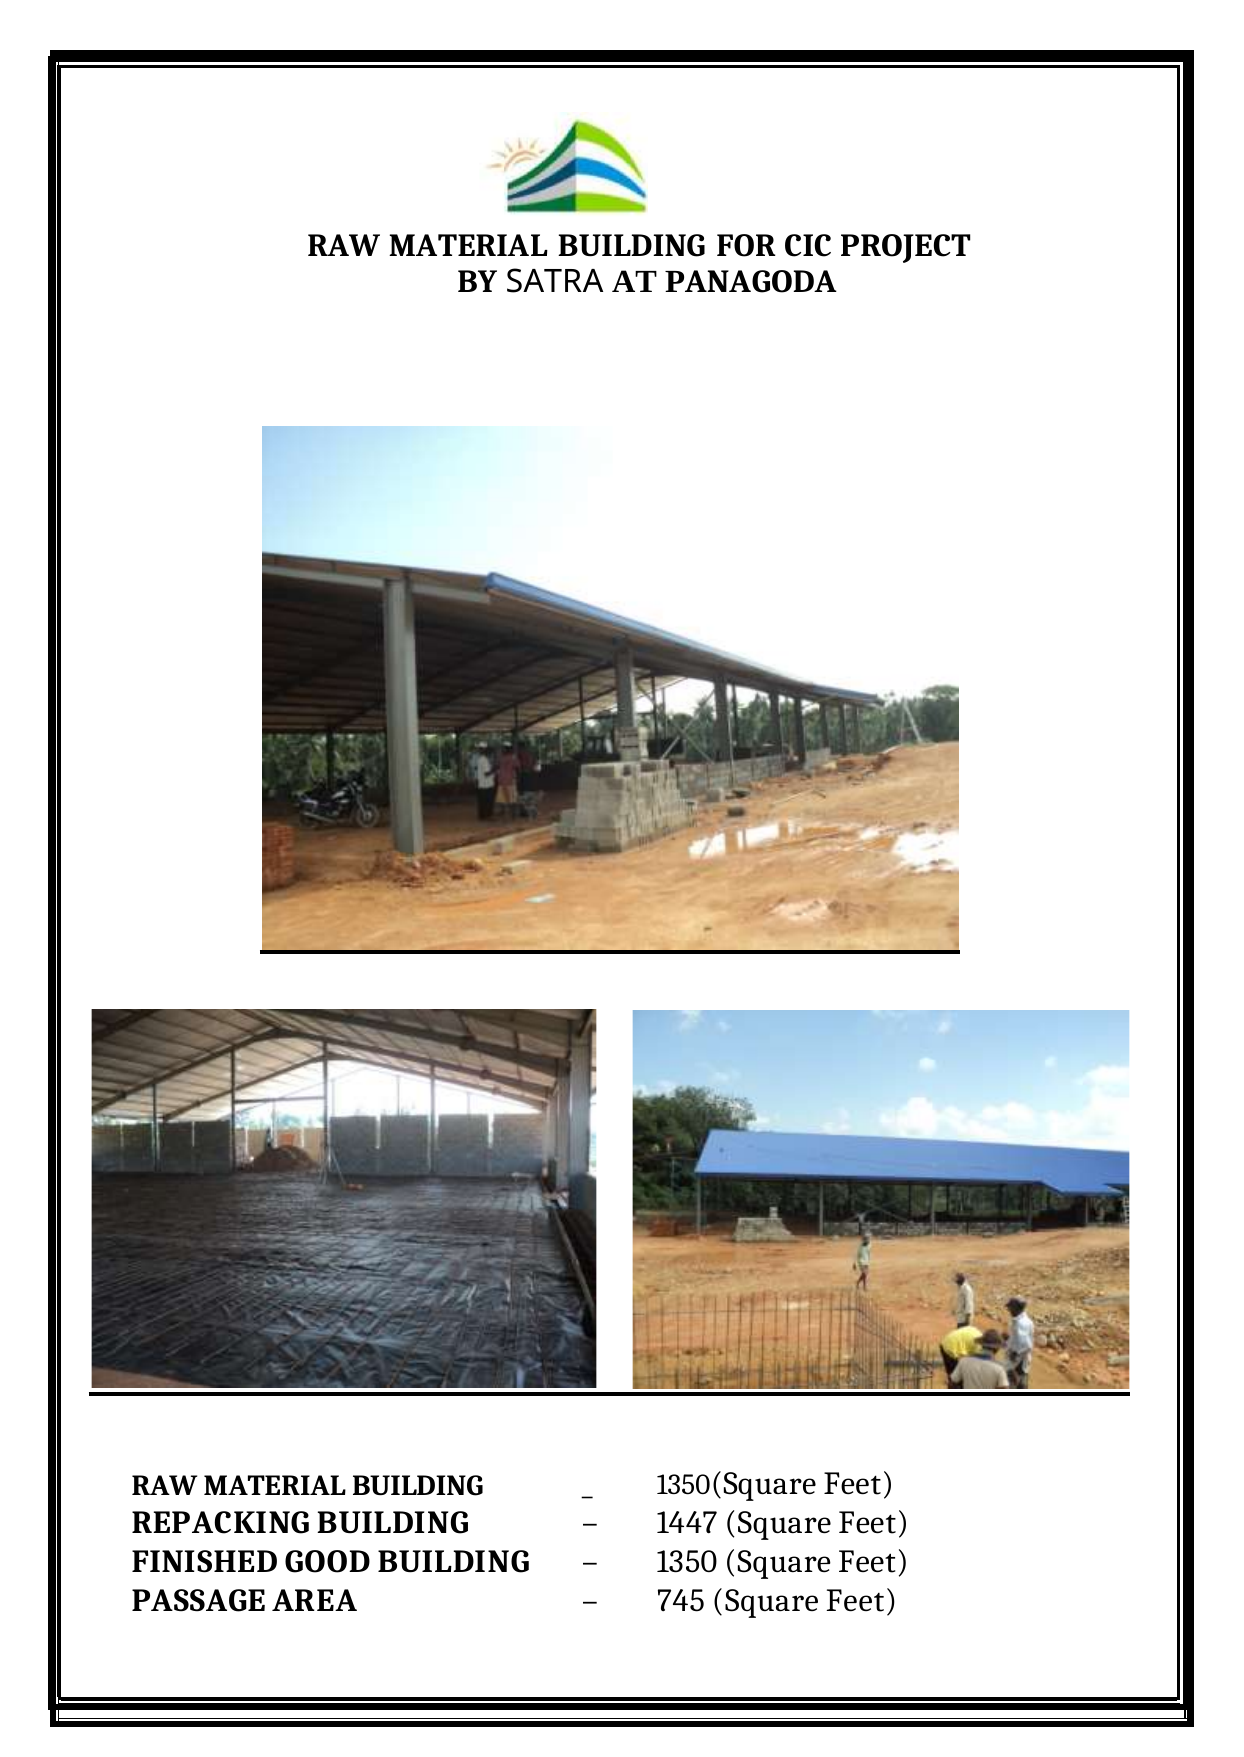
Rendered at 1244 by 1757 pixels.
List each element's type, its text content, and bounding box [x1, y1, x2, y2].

picture [632, 1010, 1130, 1389]
table_header _ [560, 1396, 627, 1504]
table_cell 1350 (Square Feet) [627, 1543, 1130, 1582]
table_header RAW MATERIAL BUILDING [89, 1396, 559, 1504]
table_cell REPACKING BUILDING [89, 1504, 559, 1543]
table_cell 745 (Square Feet) [627, 1582, 1130, 1629]
table_cell FINISHED GOOD BUILDING [89, 1543, 559, 1582]
table_cell – [560, 1504, 627, 1543]
text RAW MATERIAL BUILDING FOR CIC PROJECT BY SATRA AT PANAGODA [307, 231, 996, 302]
picture [91, 1009, 597, 1388]
picture [479, 112, 648, 228]
table_cell – [560, 1582, 627, 1629]
picture [262, 426, 959, 950]
table_header 1350(Square Feet) [627, 1396, 1130, 1504]
table_cell – [560, 1543, 627, 1582]
table_cell 1447 (Square Feet) [627, 1504, 1130, 1543]
table_cell PASSAGE AREA [89, 1582, 559, 1629]
